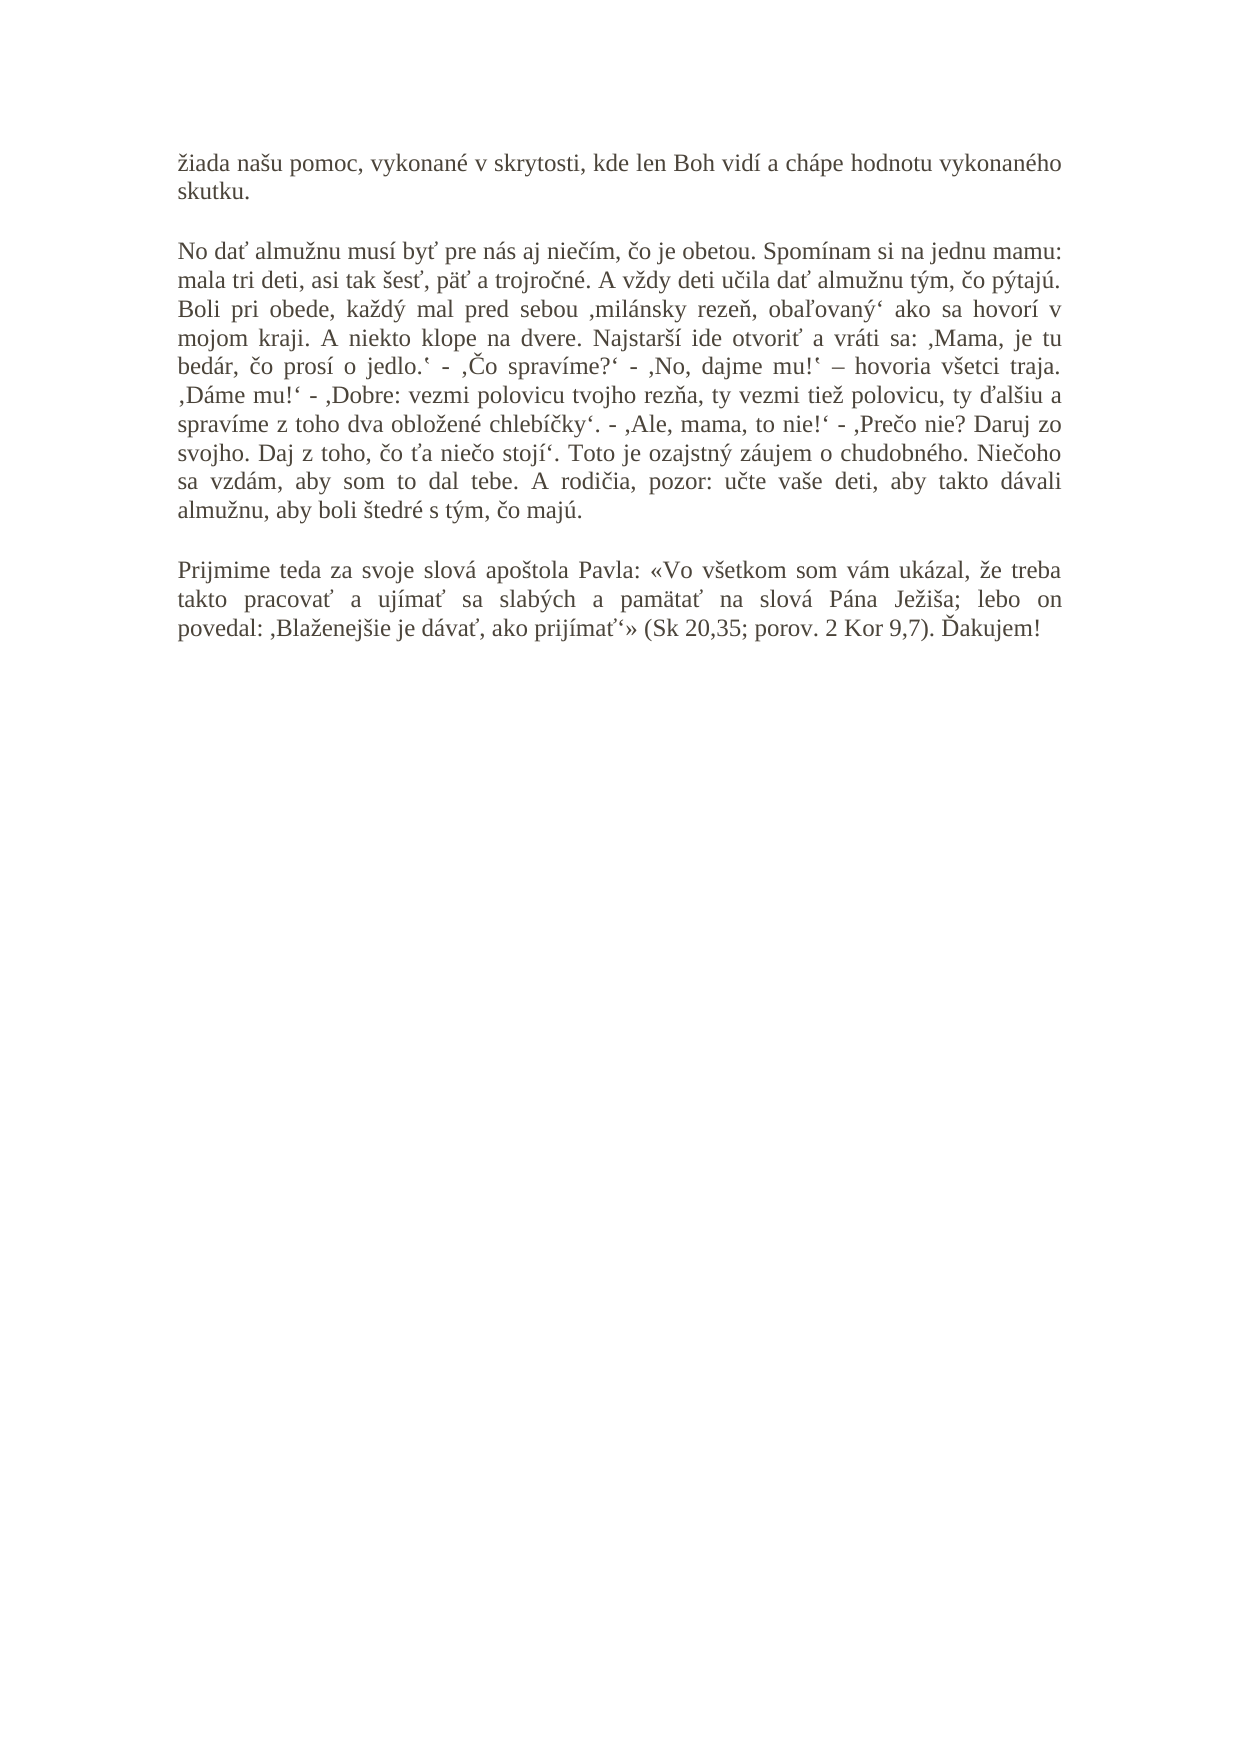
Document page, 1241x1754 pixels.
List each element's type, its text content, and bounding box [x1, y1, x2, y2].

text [177, 148, 1063, 205]
text Prijmime teda za svoje slová apoštola Pavla: «Vo všetkom som vám ukázal, že treba takto pracovať a ujímať sa slabých a pamätať na slová Pána Ježiša; lebo on povedal: ,Blaženejšie je dávať, ako prijímať‘» (Sk 20,35; porov. 2 Kor 9,7). Ďakujem! [177, 555, 1063, 641]
text No dať almužnu musí byť pre nás aj niečím, čo je obetou. Spomínam si na jednu mamu: mala tri deti, asi tak šesť, päť a trojročné. A vždy deti učila dať almužnu tým, čo pýtajú. Boli pri obede, každý mal pred sebou ,milánsky rezeň, obaľovaný‘ ako sa hovorí v mojom kraji. A niekto klope na dvere. Najstarší ide otvoriť a vráti sa: ,Mama, je tu bedár, čo prosí o jedlo.‛ - ‚Čo spravíme?‘ - ,No, dajme mu!‛ – hovoria všetci traja. ‚Dáme mu!‘ - ,Dobre: vezmi polovicu tvojho rezňa, ty vezmi tiež polovicu, ty ďalšiu a spravíme z toho dva obložené chlebíčky‘. - ,Ale, mama, to nie!‘ - ,Prečo nie? Daruj zo svojho. Daj z toho, čo ťa niečo stojí‘. Toto je ozajstný záujem o chudobného. Niečoho sa vzdám, aby som to dal tebe. A rodičia, pozor: učte vaše deti, aby takto dávali almužnu, aby boli štedré s tým, čo majú. [177, 236, 1063, 524]
